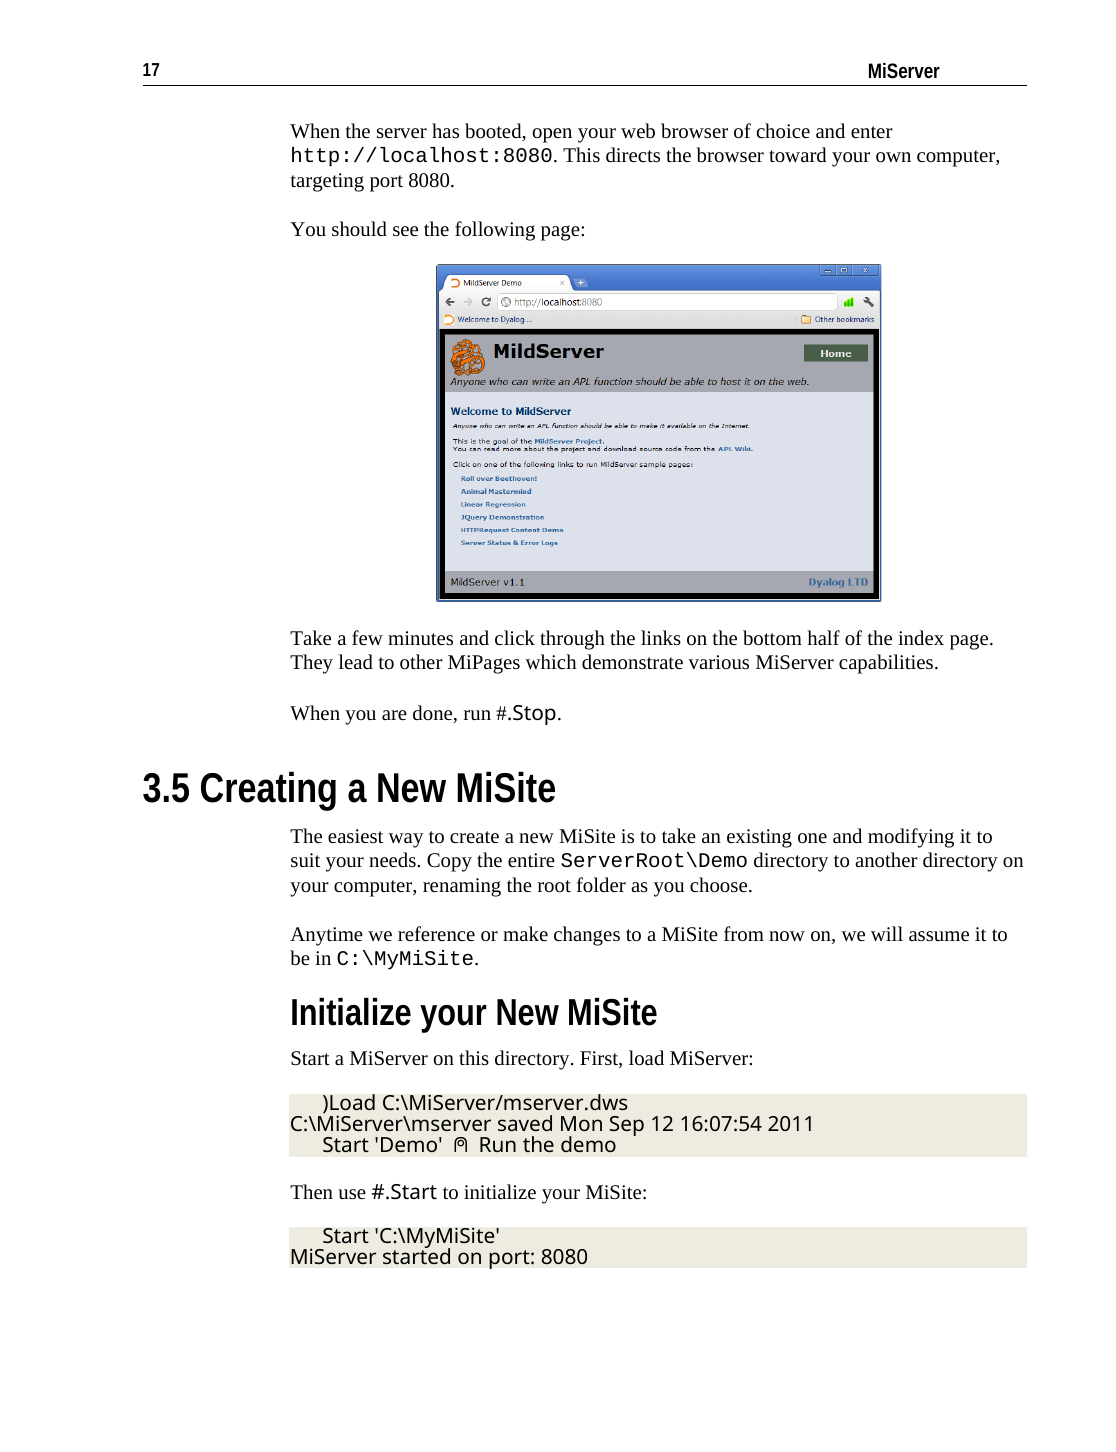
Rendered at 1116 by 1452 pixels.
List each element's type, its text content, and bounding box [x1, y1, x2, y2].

text Take a few minutes and click through the links on the bottom half of the index page. They lead to other MiPages which demonstrate various MiServer capabilities. [290, 626, 1027, 674]
subtitle 3.5 Creating a New MiSite [142, 763, 1027, 811]
text Start a MiServer on this directory. First, load MiServer: [290, 1046, 1027, 1070]
text C:\MiServer\mserver saved Mon Sep 12 16:07:54 2011 [289, 1115, 1027, 1136]
picture [436, 264, 882, 602]
text When you are done, run #.Stop. [290, 698, 1027, 727]
text You should see the following page: [290, 216, 1027, 241]
text Anytime we reference or make changes to a MiSite from now on, we will assume it to be in C:\MyMiSite. [290, 922, 1027, 971]
text MiServer started on port: 8080 [289, 1248, 1027, 1268]
text When the server has booted, open your web browser of choice and enter http://localhost:8080. This directs the browser toward your own computer, targeting port 8080. [290, 118, 1027, 192]
text Start 'C:\MyMiSite' [289, 1227, 1027, 1248]
text Start 'Demo' ⍝ Run the demo [289, 1136, 1027, 1157]
text The easiest way to create a new MiSite is to take an existing one and modifying it to suit your needs. Copy the entire ServerRoot\Demo directory to another directory on your computer, renaming the root folder as you choose. [290, 824, 1027, 897]
subtitle Initialize your New MiSite [290, 991, 1027, 1033]
text )Load C:\MiServer/mserver.dws [289, 1094, 1027, 1115]
text Then use #.Start to initialize your MiSite: [290, 1177, 1027, 1206]
